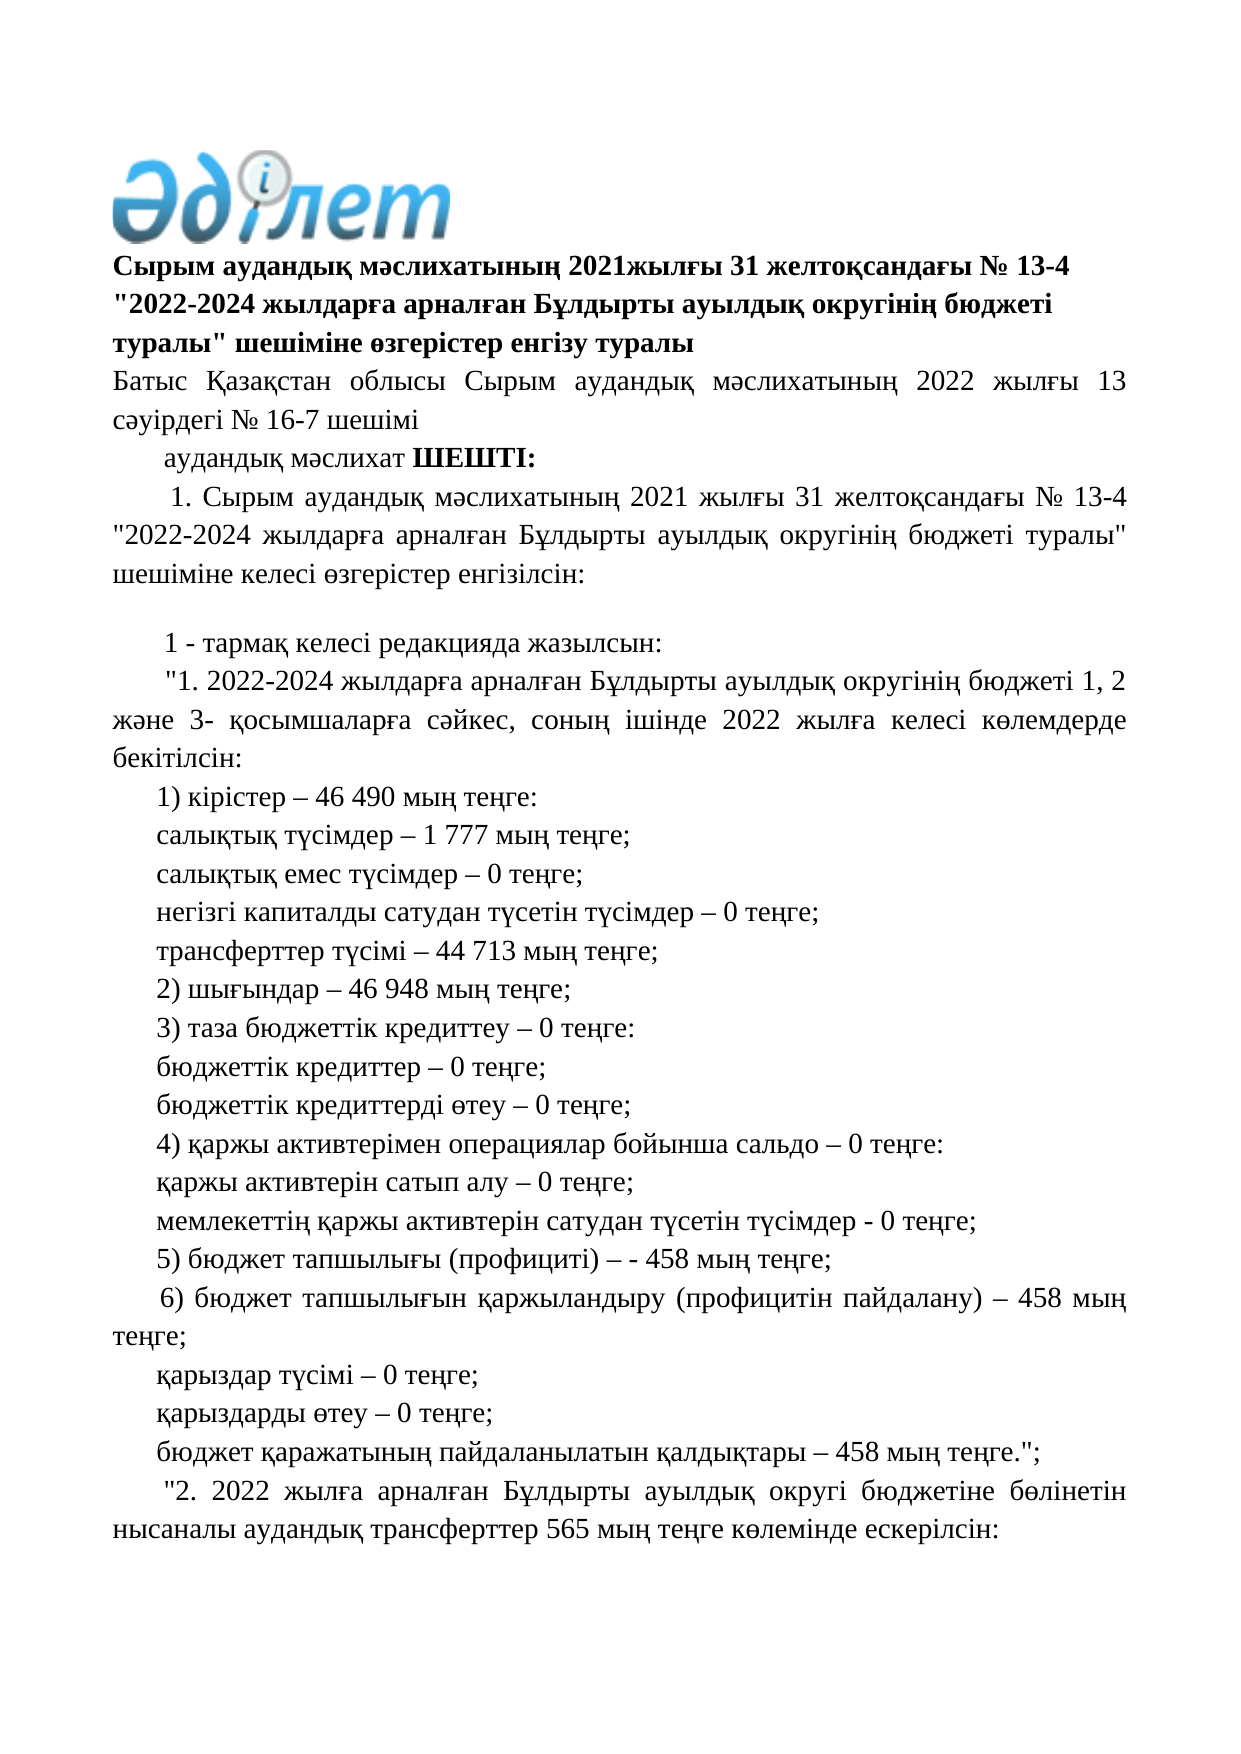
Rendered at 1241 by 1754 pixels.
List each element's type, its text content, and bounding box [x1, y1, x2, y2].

text Сырым аудандық мәслихатының 2021жылғы 31 желтоқсандағы № 13-4 "2022-2024 жылдарға арналған Бұлдырты ауылдық округінің бюджеті туралы" шешіміне өзгерістер енгізу туралы [112, 248, 1128, 358]
text 2) шығындар – 46 948 мың теңге; [112, 972, 1128, 1005]
text 3) таза бюджеттік кредиттеу – 0 теңге: [112, 1010, 1128, 1044]
text қарыздарды өтеу – 0 теңге; [112, 1396, 1128, 1429]
picture [112, 150, 451, 244]
text 6) бюджет тапшылығын қаржыландыру (профицитін пайдалану) – 458 мың теңге; [112, 1280, 1128, 1352]
text аудандық мәслихат ШЕШТІ: [112, 440, 1128, 474]
text 1) кірістер – 46 490 мың теңге: [112, 779, 1128, 812]
text негізгі капиталды сатудан түсетін түсімдер – 0 теңге; [112, 894, 1128, 928]
text салықтық емес түсімдер – 0 теңге; [112, 856, 1128, 889]
text бюджеттік кредиттерді өтеу – 0 теңге; [112, 1087, 1128, 1121]
text "1. 2022-2024 жылдарға арналған Бұлдырты ауылдық округінің бюджеті 1, 2 және 3- қосымшаларға сәйкес, соның ішінде 2022 жылға келесі көлемдерде бекітілсін: [112, 663, 1128, 774]
text 5) бюджет тапшылығы (профициті) – - 458 мың теңге; [112, 1241, 1128, 1275]
text 1 - тармақ келесі редакцияда жазылсын: [112, 625, 1128, 658]
text қаржы активтерін сатып алу – 0 теңге; [112, 1164, 1128, 1198]
text "2. 2022 жылға арналған Бұлдырты ауылдық округі бюджетіне бөлінетін нысаналы аудандық трансферттер 565 мың теңге көлемінде ескерілсін: [112, 1473, 1128, 1545]
text мемлекеттің қаржы активтерін сатудан түсетін түсімдер - 0 теңге; [112, 1203, 1128, 1236]
text 1. Сырым аудандық мәслихатының 2021 жылғы 31 желтоқсандағы № 13-4 "2022-2024 жылдарға арналған Бұлдырты ауылдық округінің бюджеті туралы" шешіміне келесі өзгерістер енгізілсін: [112, 479, 1128, 589]
text қарыздар түсімі – 0 теңге; [112, 1357, 1128, 1391]
text трансферттер түсімі – 44 713 мың теңге; [112, 933, 1128, 967]
text бюджет қаражатының пайдаланылатын қалдықтары – 458 мың теңге."; [112, 1434, 1128, 1468]
text бюджеттік кредиттер – 0 теңге; [112, 1049, 1128, 1082]
text салықтық түсімдер – 1 777 мың теңге; [112, 817, 1128, 851]
text Батыс Қазақстан облысы Сырым аудандық мәслихатының 2022 жылғы 13 сәуірдегі № 16-7 шешімі [112, 363, 1128, 435]
text 4) қаржы активтерімен операциялар бойынша сальдо – 0 теңге: [112, 1126, 1128, 1159]
